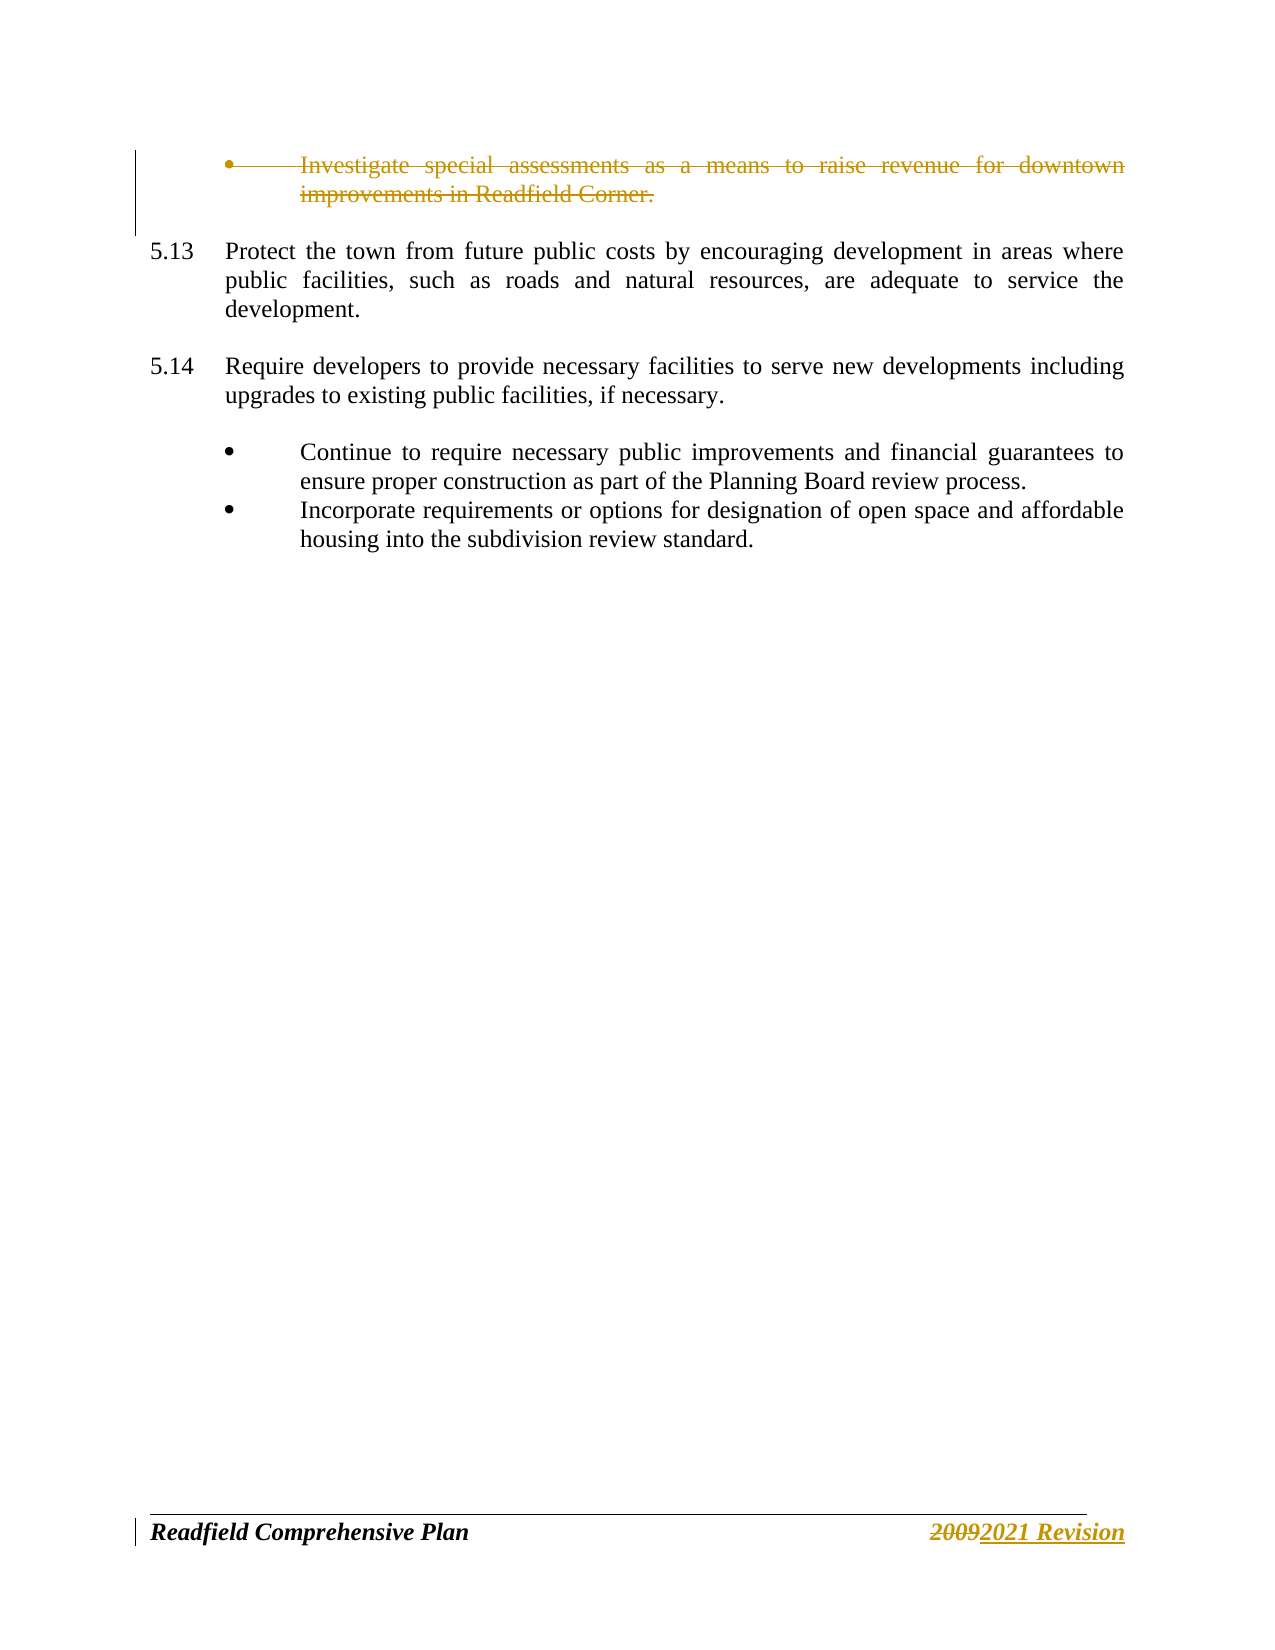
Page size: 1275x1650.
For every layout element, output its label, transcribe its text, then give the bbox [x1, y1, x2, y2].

list Incorporate requirements or options for designation of open space and affordable housing into the subdivision review standard. [225, 495, 1125, 552]
list Continue to require necessary public improvements and financial guarantees to ensure proper construction as part of the Planning Board review process. [225, 437, 1125, 495]
text 5.14 Require developers to provide necessary facilities to serve new developments including upgrades to existing public facilities, if necessary. [150, 351, 1125, 409]
text 5.13 Protect the town from future public costs by encouraging development in areas where public facilities, such as roads and natural resources, are adequate to service the development. [150, 236, 1125, 322]
